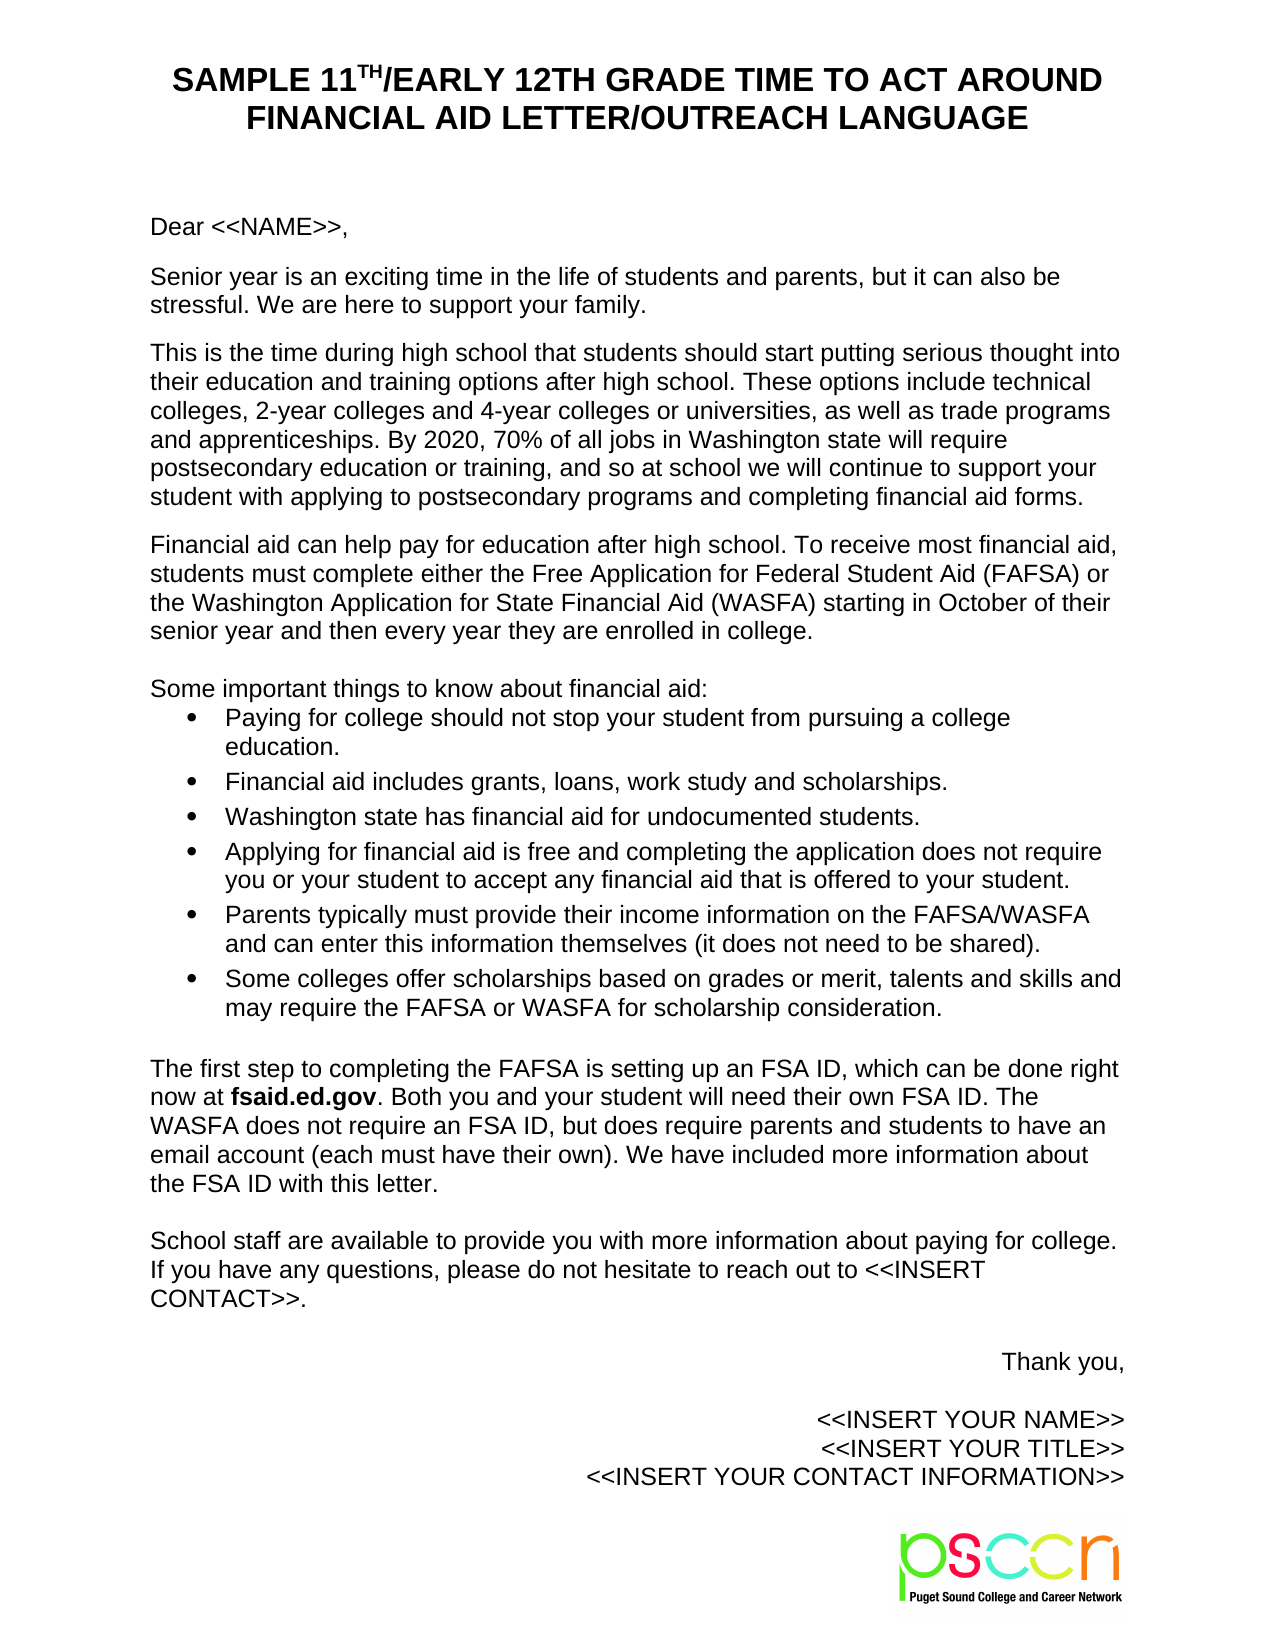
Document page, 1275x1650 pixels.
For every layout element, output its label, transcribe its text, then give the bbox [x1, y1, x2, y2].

text School staff are available to provide you with more information about paying for college. If you have any questions, please do not hesitate to reach out to <<INSERT CONTACT>>. [150, 1226, 1125, 1312]
text <<INSERT YOUR CONTACT INFORMATION>> [150, 1462, 1125, 1491]
list Some colleges offer scholarships based on grades or merit, talents and skills and may require the FAFSA or WASFA for scholarship consideration. [187, 964, 1125, 1022]
text Senior year is an exciting time in the life of students and parents, but it can also be stressful. We are here to support your family. [150, 262, 1125, 319]
list Paying for college should not stop your student from pursuing a college education. [187, 703, 1125, 760]
list Parents typically must provide their income information on the FAFSA/WASFA and can enter this information themselves (it does not need to be shared). [187, 901, 1125, 958]
list Washington state has financial aid for undocumented students. [187, 802, 1125, 830]
text Financial aid can help pay for education after high school. To receive most financial aid, students must complete either the Free Application for Federal Student Aid (FAFSA) or the Washington Application for State Financial Aid (WASFA) starting in October of their senior year and then every year they are enrolled in college. [150, 530, 1125, 645]
text Some important things to know about financial aid: [150, 674, 1125, 703]
list Financial aid includes grants, loans, work study and scholarships. [187, 766, 1125, 795]
text <<INSERT YOUR TITLE>> [150, 1434, 1125, 1462]
text Dear <<NAME>>, [150, 212, 1125, 241]
text The first step to completing the FAFSA is setting up an FSA ID, which can be done right now at fsaid.ed.gov. Both you and your student will need their own FSA ID. The WASFA does not require an FSA ID, but does require parents and students to have an email account (each must have their own). We have included more information about the FSA ID with this letter. [150, 1054, 1125, 1197]
text This is the time during high school that students should start putting serious thought into their education and training options after high school. These options include technical colleges, 2-year colleges and 4-year colleges or universities, as well as trade programs and apprenticeships. By 2020, 70% of all jobs in Washington state will require postsecondary education or training, and so at school we will continue to support your student with applying to postsecondary programs and completing financial aid forms. [150, 338, 1125, 511]
picture [892, 1516, 1125, 1619]
text <<INSERT YOUR NAME>> [150, 1405, 1125, 1434]
text Thank you, [150, 1347, 1125, 1376]
list Applying for financial aid is free and completing the application does not require you or your student to accept any financial aid that is offered to your student. [187, 837, 1125, 894]
